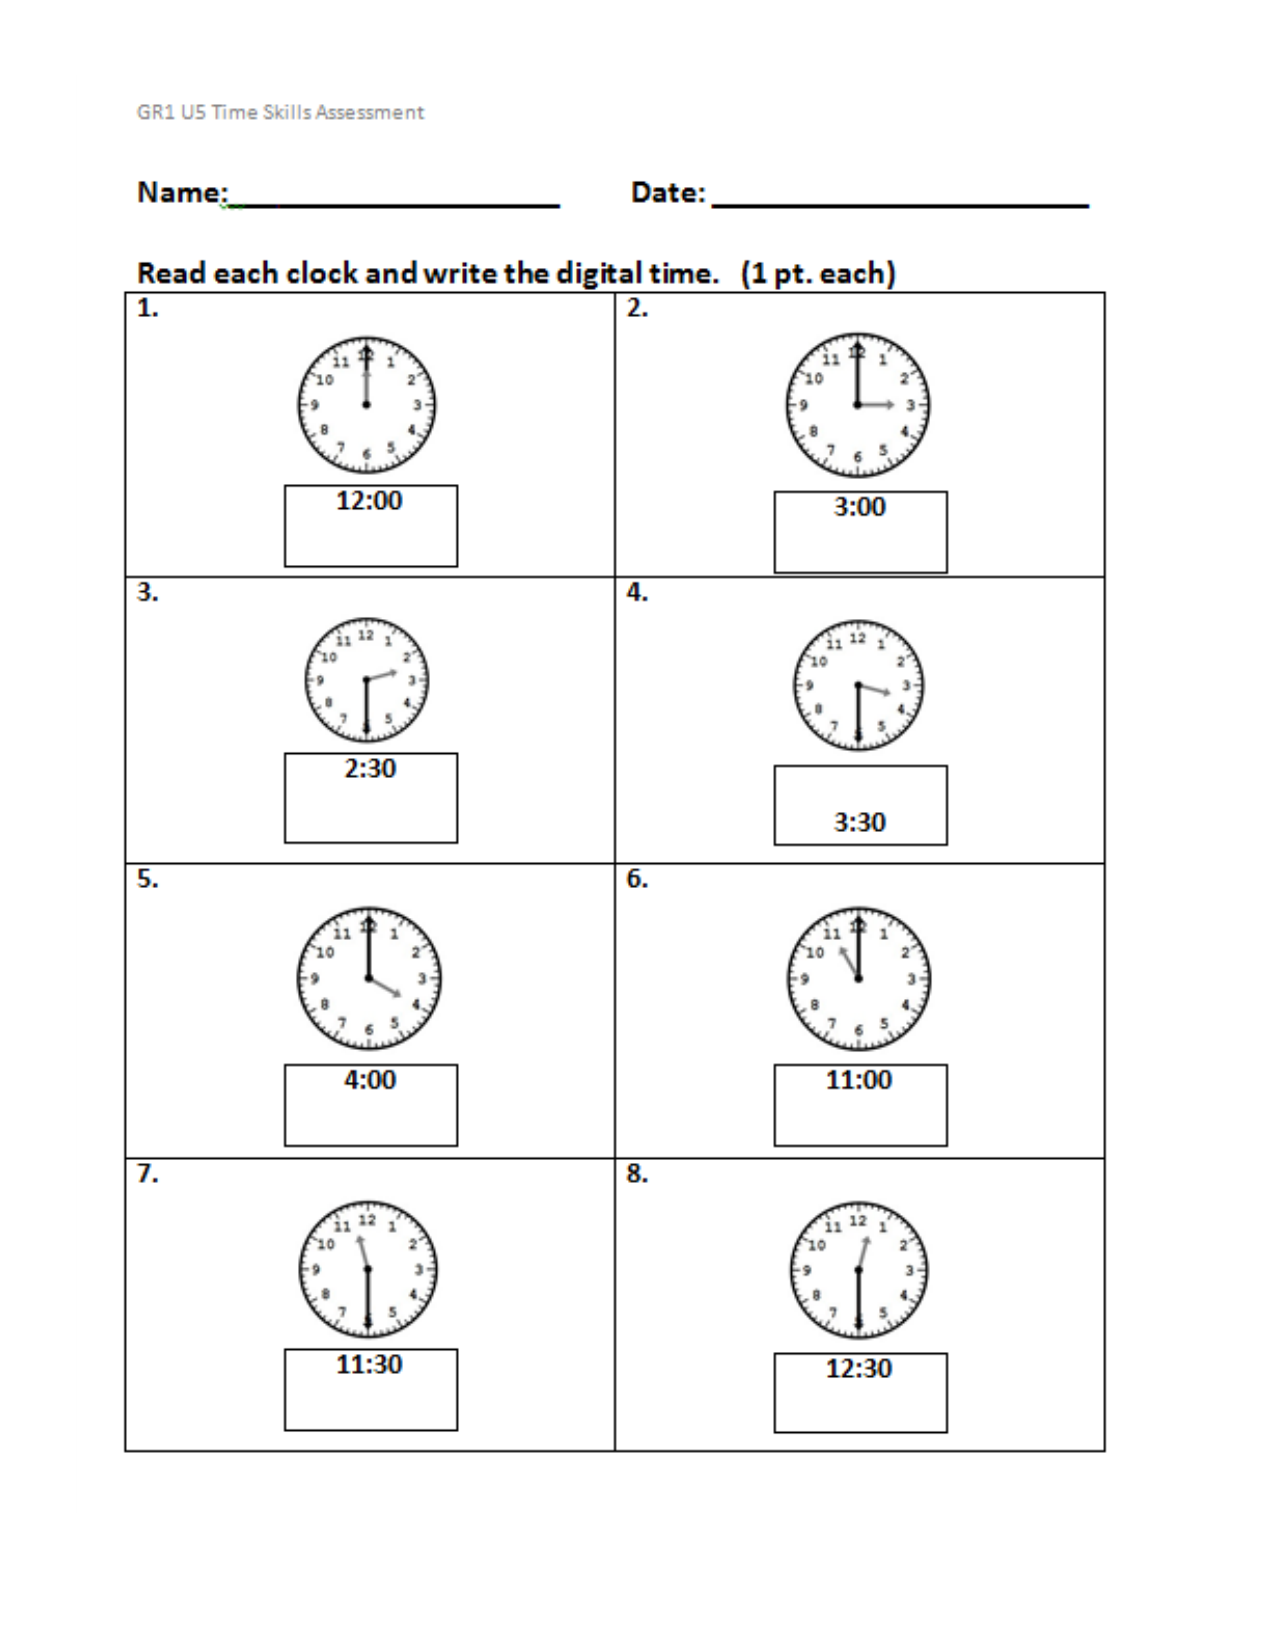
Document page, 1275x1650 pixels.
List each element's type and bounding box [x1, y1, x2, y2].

picture [75, 75, 1152, 1513]
